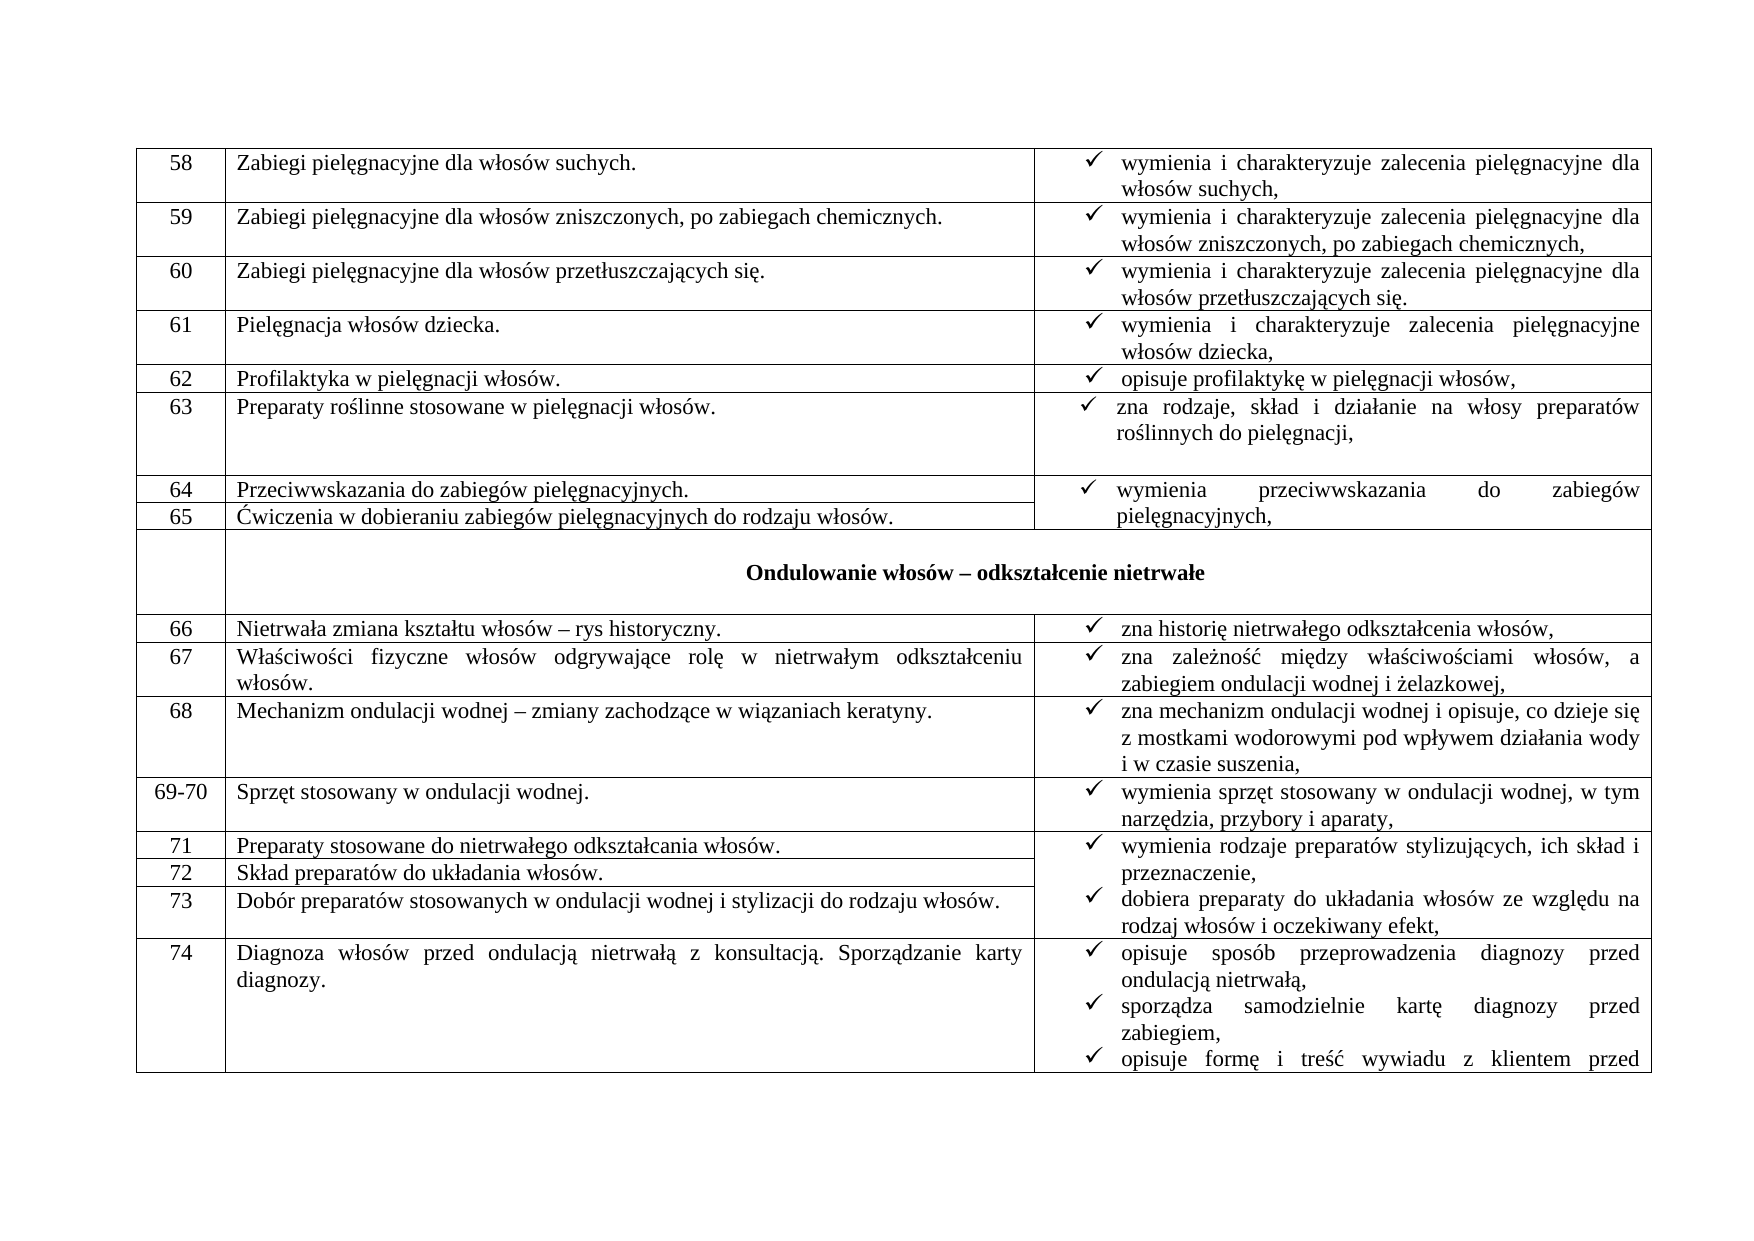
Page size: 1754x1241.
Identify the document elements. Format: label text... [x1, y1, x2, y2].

table_cell Właściwości fizyczne włosów odgrywające rolę w nietrwałym odkształceniu włosów. [226, 643, 1034, 696]
table_cell Skład preparatów do układania włosów. [226, 859, 1034, 886]
table_cell Preparaty stosowane do nietrwałego odkształcania włosów. [226, 832, 1034, 858]
table_cell wymienia i charakteryzuje zalecenia pielęgnacyjne dla włosów suchych, [1035, 149, 1651, 202]
table_cell 61 [137, 311, 225, 364]
table_cell 68 [137, 697, 225, 777]
table_cell Preparaty roślinne stosowane w pielęgnacji włosów. [226, 393, 1034, 474]
table_cell zna rodzaje, skład i działanie na włosy preparatów roślinnych do pielęgnacji, [1035, 393, 1651, 474]
table_cell Pielęgnacja włosów dziecka. [226, 311, 1034, 364]
table_cell Mechanizm ondulacji wodnej – zmiany zachodzące w wiązaniach keratyny. [226, 697, 1034, 777]
table_cell 67 [137, 643, 225, 696]
table_cell wymienia i charakteryzuje zalecenia pielęgnacyjne włosów dziecka, [1035, 311, 1651, 364]
table_cell 74 [137, 939, 225, 1072]
table_cell 58 [137, 149, 225, 202]
table_cell wymienia sprzęt stosowany w ondulacji wodnej, w tym narzędzia, przybory i aparaty, [1035, 778, 1651, 831]
table_cell 62 [137, 365, 225, 392]
table_cell Przeciwwskazania do zabiegów pielęgnacyjnych. [226, 476, 1034, 502]
table_cell Zabiegi pielęgnacyjne dla włosów suchych. [226, 149, 1034, 202]
table_cell zna mechanizm ondulacji wodnej i opisuje, co dzieje się z mostkami wodorowymi pod wpływem działania wody i w czasie suszenia, [1035, 697, 1651, 777]
table_cell 72 [137, 859, 225, 886]
table_cell Zabiegi pielęgnacyjne dla włosów zniszczonych, po zabiegach chemicznych. [226, 203, 1034, 256]
table_cell zna historię nietrwałego odkształcenia włosów, [1035, 615, 1651, 642]
table_cell 69-70 [137, 778, 225, 831]
table_cell wymienia i charakteryzuje zalecenia pielęgnacyjne dla włosów przetłuszczających się. [1035, 257, 1651, 310]
table_cell Ćwiczenia w dobieraniu zabiegów pielęgnacyjnych do rodzaju włosów. [226, 503, 1034, 529]
table_cell 66 [137, 615, 225, 642]
table_cell 60 [137, 257, 225, 310]
table_cell 65 [137, 503, 225, 529]
table_cell Zabiegi pielęgnacyjne dla włosów przetłuszczających się. [226, 257, 1034, 310]
table_cell 64 [137, 476, 225, 502]
table_cell Profilaktyka w pielęgnacji włosów. [226, 365, 1034, 392]
table_cell wymienia i charakteryzuje zalecenia pielęgnacyjne dla włosów zniszczonych, po zabiegach chemicznych, [1035, 203, 1651, 256]
table_cell Nietrwała zmiana kształtu włosów – rys historyczny. [226, 615, 1034, 642]
table_cell opisuje profilaktykę w pielęgnacji włosów, [1035, 365, 1651, 392]
table_cell 73 [137, 887, 225, 938]
table_cell Dobór preparatów stosowanych w ondulacji wodnej i stylizacji do rodzaju włosów. [226, 887, 1034, 938]
table_cell zna zależność między właściwościami włosów, a zabiegiem ondulacji wodnej i żelazkowej, [1035, 643, 1651, 696]
table_cell wymienia rodzaje preparatów stylizujących, ich skład i przeznaczenie, dobiera preparaty do układania włosów ze względu na rodzaj włosów i oczekiwany efekt, [1035, 832, 1651, 938]
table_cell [1035, 939, 1651, 1072]
table_cell wymienia przeciwwskazania do zabiegów pielęgnacyjnych, [1035, 476, 1651, 529]
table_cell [226, 939, 1034, 1072]
table_cell Ondulowanie włosów – odkształcenie nietrwałe [226, 530, 1651, 614]
table_cell [137, 530, 225, 614]
table_cell 59 [137, 203, 225, 256]
table_cell 71 [137, 832, 225, 858]
table_cell Sprzęt stosowany w ondulacji wodnej. [226, 778, 1034, 831]
table_cell 63 [137, 393, 225, 474]
